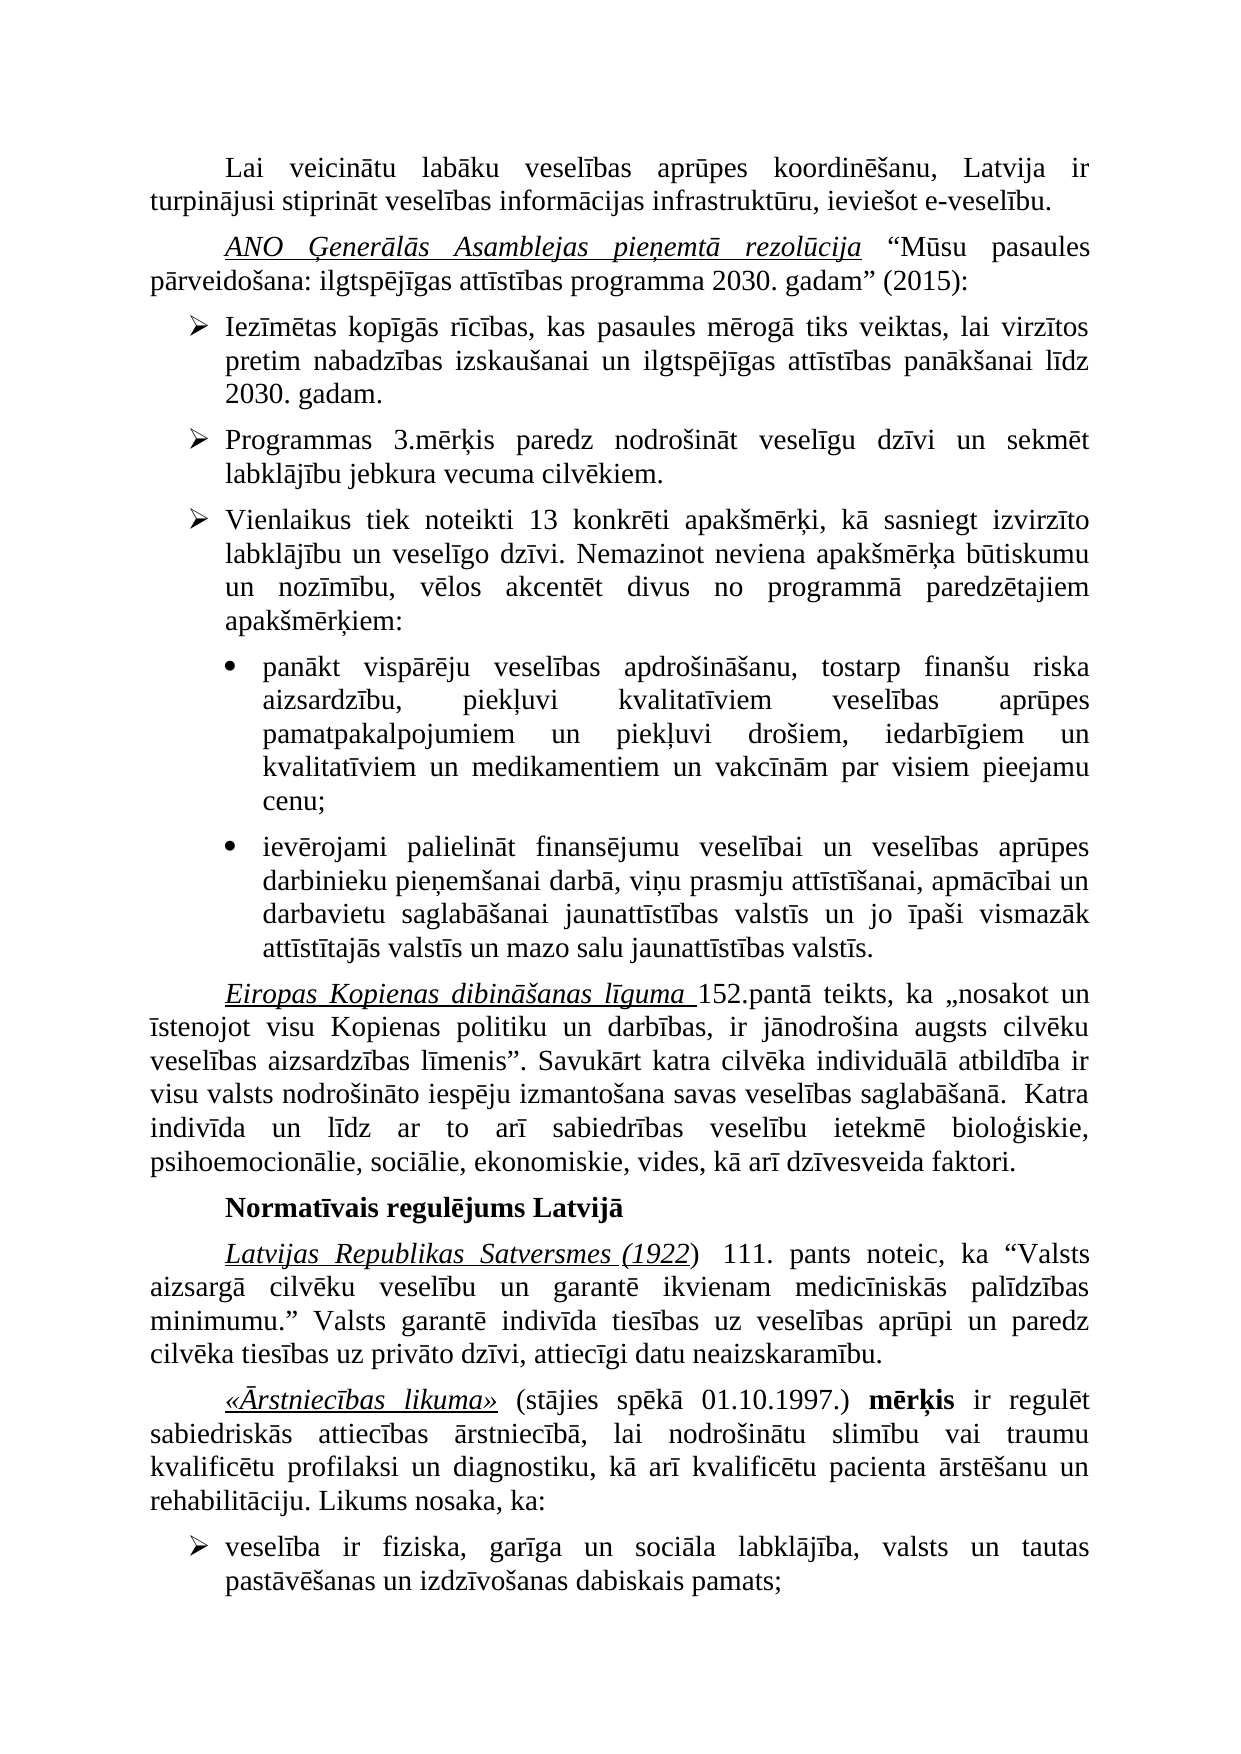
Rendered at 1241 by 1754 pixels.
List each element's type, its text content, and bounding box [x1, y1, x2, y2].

text Eiropas Kopienas dibināšanas līguma 152.pantā teikts, ka „nosakot un īstenojot visu Kopienas politiku un darbības, ir jānodrošina augsts cilvēku veselības aizsardzības līmenis”. Savukārt katra cilvēka individuālā atbildība ir visu valsts nodrošināto iespēju izmantošana savas veselības saglabāšanā. Katra indivīda un līdz ar to arī sabiedrības veselību ietekmē bioloģiskie, psihoemocionālie, sociālie, ekonomiskie, vides, kā arī dzīvesveida faktori. [150, 976, 1090, 1177]
list ievērojami palielināt finansējumu veselībai un veselības aprūpes darbinieku pieņemšanai darbā, viņu prasmju attīstīšanai, apmācībai un darbavietu saglabāšanai jaunattīstības valstīs un jo īpaši vismazāk attīstītajās valstīs un mazo salu jaunattīstības valstīs. [225, 829, 1090, 963]
list Programmas 3.mērķis paredz nodrošināt veselīgu dzīvi un sekmēt labklājību jebkura vecuma cilvēkiem. [187, 422, 1090, 489]
list Iezīmētas kopīgās rīcības, kas pasaules mērogā tiks veiktas, lai virzītos pretim nabadzības izskaušanai un ilgtspējīgas attīstības panākšanai līdz 2030. gadam. [187, 309, 1090, 410]
list Vienlaikus tiek noteikti 13 konkrēti apakšmērķi, kā sasniegt izvirzīto labklājību un veselīgo dzīvi. Nemazinot neviena apakšmērķa būtiskumu un nozīmību, vēlos akcentēt divus no programmā paredzētajiem apakšmērķiem: [187, 502, 1090, 636]
list panākt vispārēju veselības apdrošināšanu, tostarp finanšu riska aizsardzību, piekļuvi kvalitatīviem veselības aprūpes pamatpakalpojumiem un piekļuvi drošiem, iedarbīgiem un kvalitatīviem un medikamentiem un vakcīnām par visiem pieejamu cenu; [225, 649, 1090, 817]
text ANO Ģenerālās Asamblejas pieņemtā rezolūcija “Mūsu pasaules pārveidošana: ilgtspējīgas attīstības programma 2030. gadam” (2015): [150, 229, 1090, 297]
text «Ārstniecības likuma» (stājies spēkā 01.10.1997.) mērķis ir regulēt sabiedriskās attiecības ārstniecībā, lai nodrošinātu slimību vai traumu kvalificētu profilaksi un diagnostiku, kā arī kvalificētu pacienta ārstēšanu un rehabilitāciju. Likums nosaka, ka: [150, 1382, 1090, 1517]
text Lai veicinātu labāku veselības aprūpes koordinēšanu, Latvija ir turpinājusi stiprināt veselības informācijas infrastruktūru, ieviešot e-veselību. [150, 150, 1090, 217]
text Latvijas Republikas Satversmes (1922) 111. pants noteic, ka “Valsts aizsargā cilvēku veselību un garantē ikvienam medicīniskās palīdzības minimumu.” Valsts garantē indivīda tiesības uz veselības aprūpi un paredz cilvēka tiesības uz privāto dzīvi, attiecīgi datu neaizskaramību. [150, 1236, 1090, 1370]
text Normatīvais regulējums Latvijā [150, 1190, 1090, 1223]
list veselība ir fiziska, garīga un sociāla labklājība, valsts un tautas pastāvēšanas un izdzīvošanas dabiskais pamats; [187, 1529, 1090, 1596]
